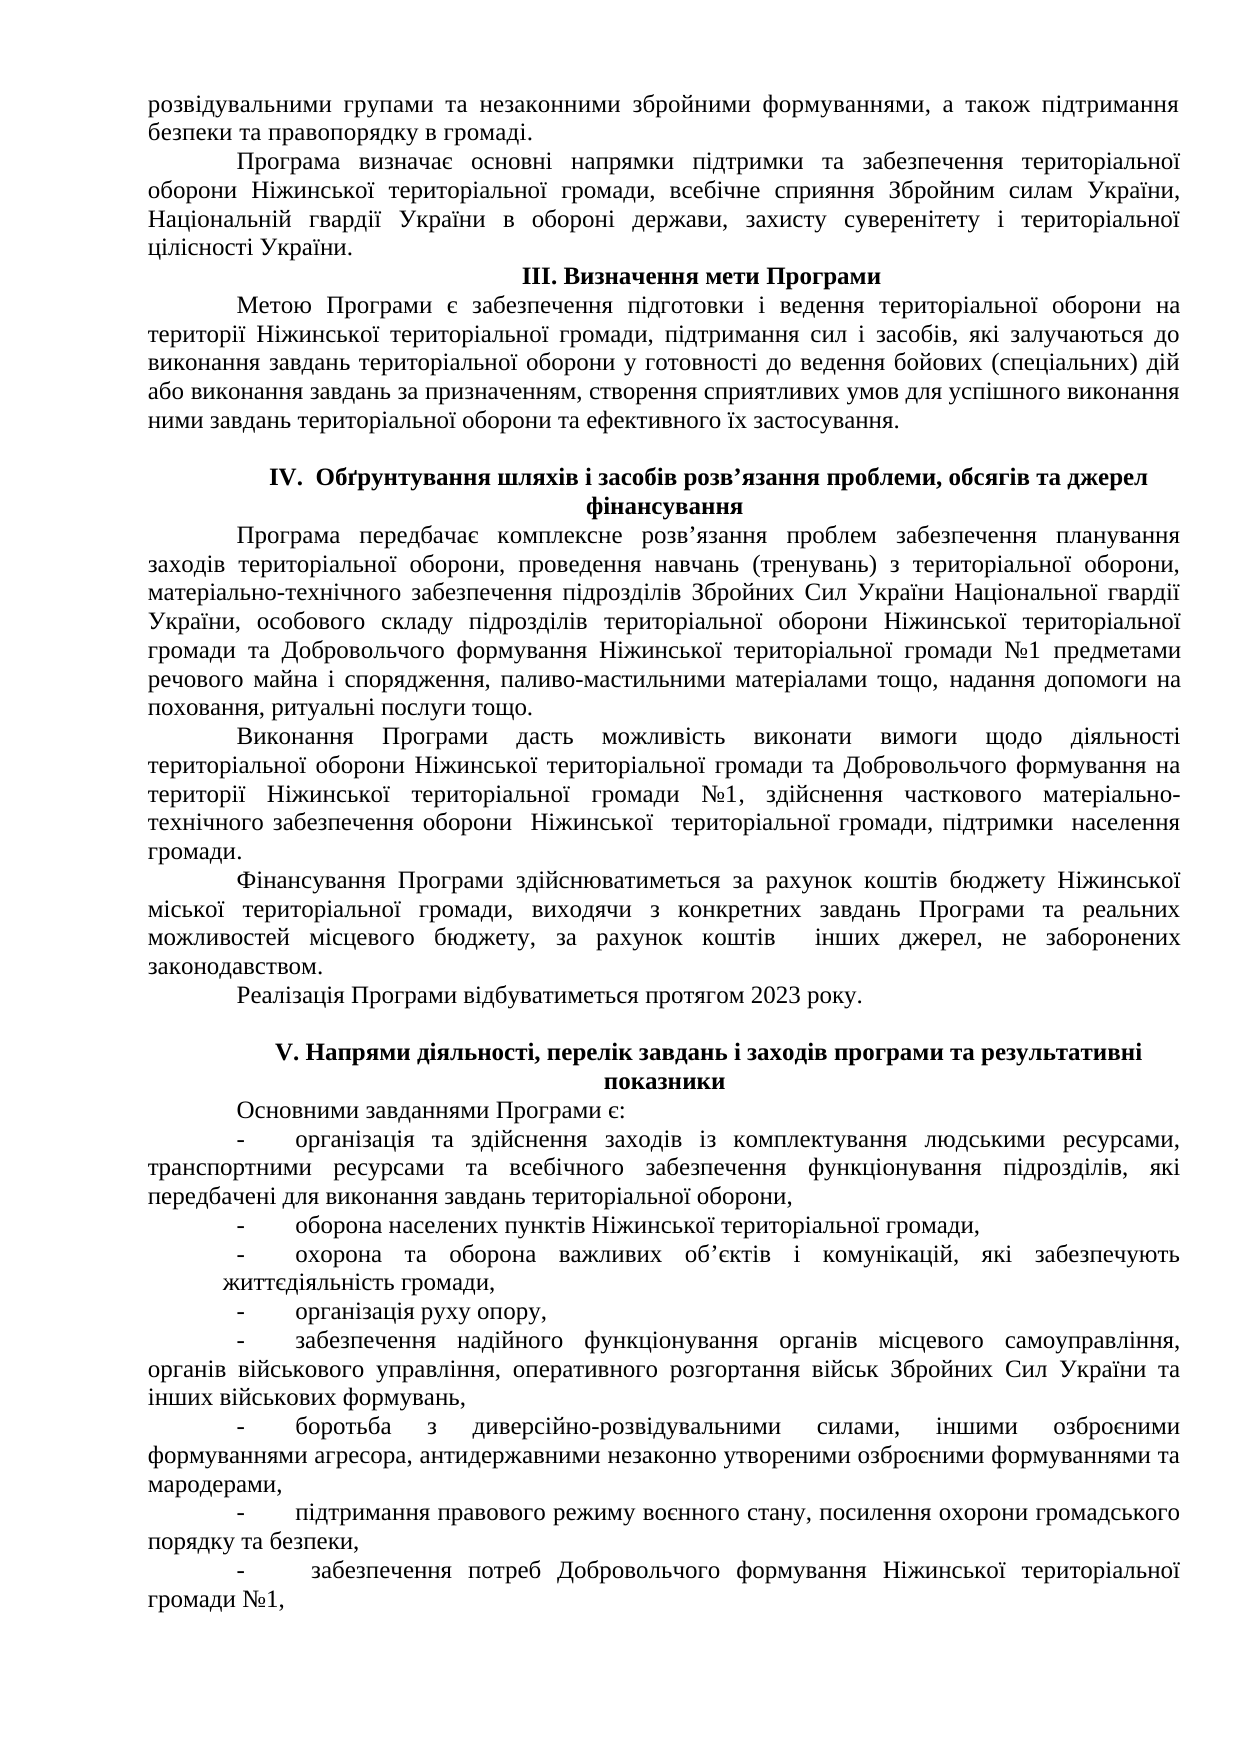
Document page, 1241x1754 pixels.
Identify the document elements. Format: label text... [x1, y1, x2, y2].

text ІІІ. Визначення мети Програми [148, 261, 1166, 290]
text IV. Обґрунтування шляхів і засобів розв’язання проблеми, обсягів та джерел фінансування [148, 462, 1181, 520]
text Метою Програми є забезпечення підготовки і ведення територіальної оборони на території Ніжинської територіальної громади, підтримання сил і засобів, які залучаються до виконання завдань територіальної оборони у готовності до ведення бойових (спеціальних) дій або виконання завдань за призначенням, створення сприятливих умов для успішного виконання ними завдань територіальної оборони та ефективного їх застосування. [148, 290, 1181, 434]
list підтримання правового режиму воєнного стану, посилення охорони громадського порядку та безпеки, [148, 1497, 1181, 1555]
list забезпечення надійного функціонування органів місцевого самоуправління, органів військового управління, оперативного розгортання військ Збройних Сил України та інших військових формувань, [148, 1325, 1181, 1411]
list організація руху опору, [148, 1296, 1181, 1325]
text Фінансування Програми здійснюватиметься за рахунок коштів бюджету Ніжинської міської територіальної громади, виходячи з конкретних завдань Програми та реальних можливостей місцевого бюджету, за рахунок коштів інших джерел, не заборонених законодавством. [148, 865, 1181, 980]
list боротьба з диверсійно-розвідувальними силами, іншими озброєними формуваннями агресора, антидержавними незаконно утвореними озброєними формуваннями та мародерами, [148, 1411, 1181, 1497]
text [148, 117, 1181, 146]
list охорона та оборона важливих об’єктів і комунікацій, які забезпечують життєдіяльність громади, [223, 1239, 1181, 1296]
text Програма передбачає комплексне розв’язання проблем забезпечення планування заходів територіальної оборони, проведення навчань (тренувань) з територіальної оборони, матеріально-технічного забезпечення підрозділів Збройних Сил України Національної гвардії України, особового складу підрозділів територіальної оборони Ніжинської територіальної громади та Добровольчого формування Ніжинської територіальної громади №1 предметами речового майна і спорядження, паливо-мастильними матеріалами тощо, надання допомоги на поховання, ритуальні послуги тощо. [148, 520, 1181, 721]
list організація та здійснення заходів із комплектування людськими ресурсами, транспортними ресурсами та всебічного забезпечення функціонування підрозділів, які передбачені для виконання завдань територіальної оборони, [148, 1124, 1181, 1210]
list оборона населених пунктів Ніжинської територіальної громади, [223, 1210, 1181, 1239]
text Виконання Програми дасть можливість виконати вимоги щодо діяльності територіальної оборони Ніжинської територіальної громади та Добровольчого формування на території Ніжинської територіальної громади №1, здійснення часткового матеріально-технічного забезпечення оборони Ніжинської територіальної громади, підтримки населення громади. [148, 721, 1181, 865]
list забезпечення потреб Добровольчого формування Ніжинської територіальної громади №1, [148, 1555, 1181, 1612]
text V. Напрями діяльності, перелік завдань і заходів програми та результативні показники [148, 1037, 1181, 1095]
text Основними завданнями Програми є: [148, 1095, 1181, 1124]
text Програма визначає основні напрямки підтримки та забезпечення територіальної оборони Ніжинської територіальної громади, всебічне сприяння Збройним силам України, Національній гвардії України в обороні держави, захисту суверенітету і територіальної цілісності України. [148, 146, 1181, 261]
text Реалізація Програми відбуватиметься протягом 2023 року. [148, 980, 1181, 1009]
